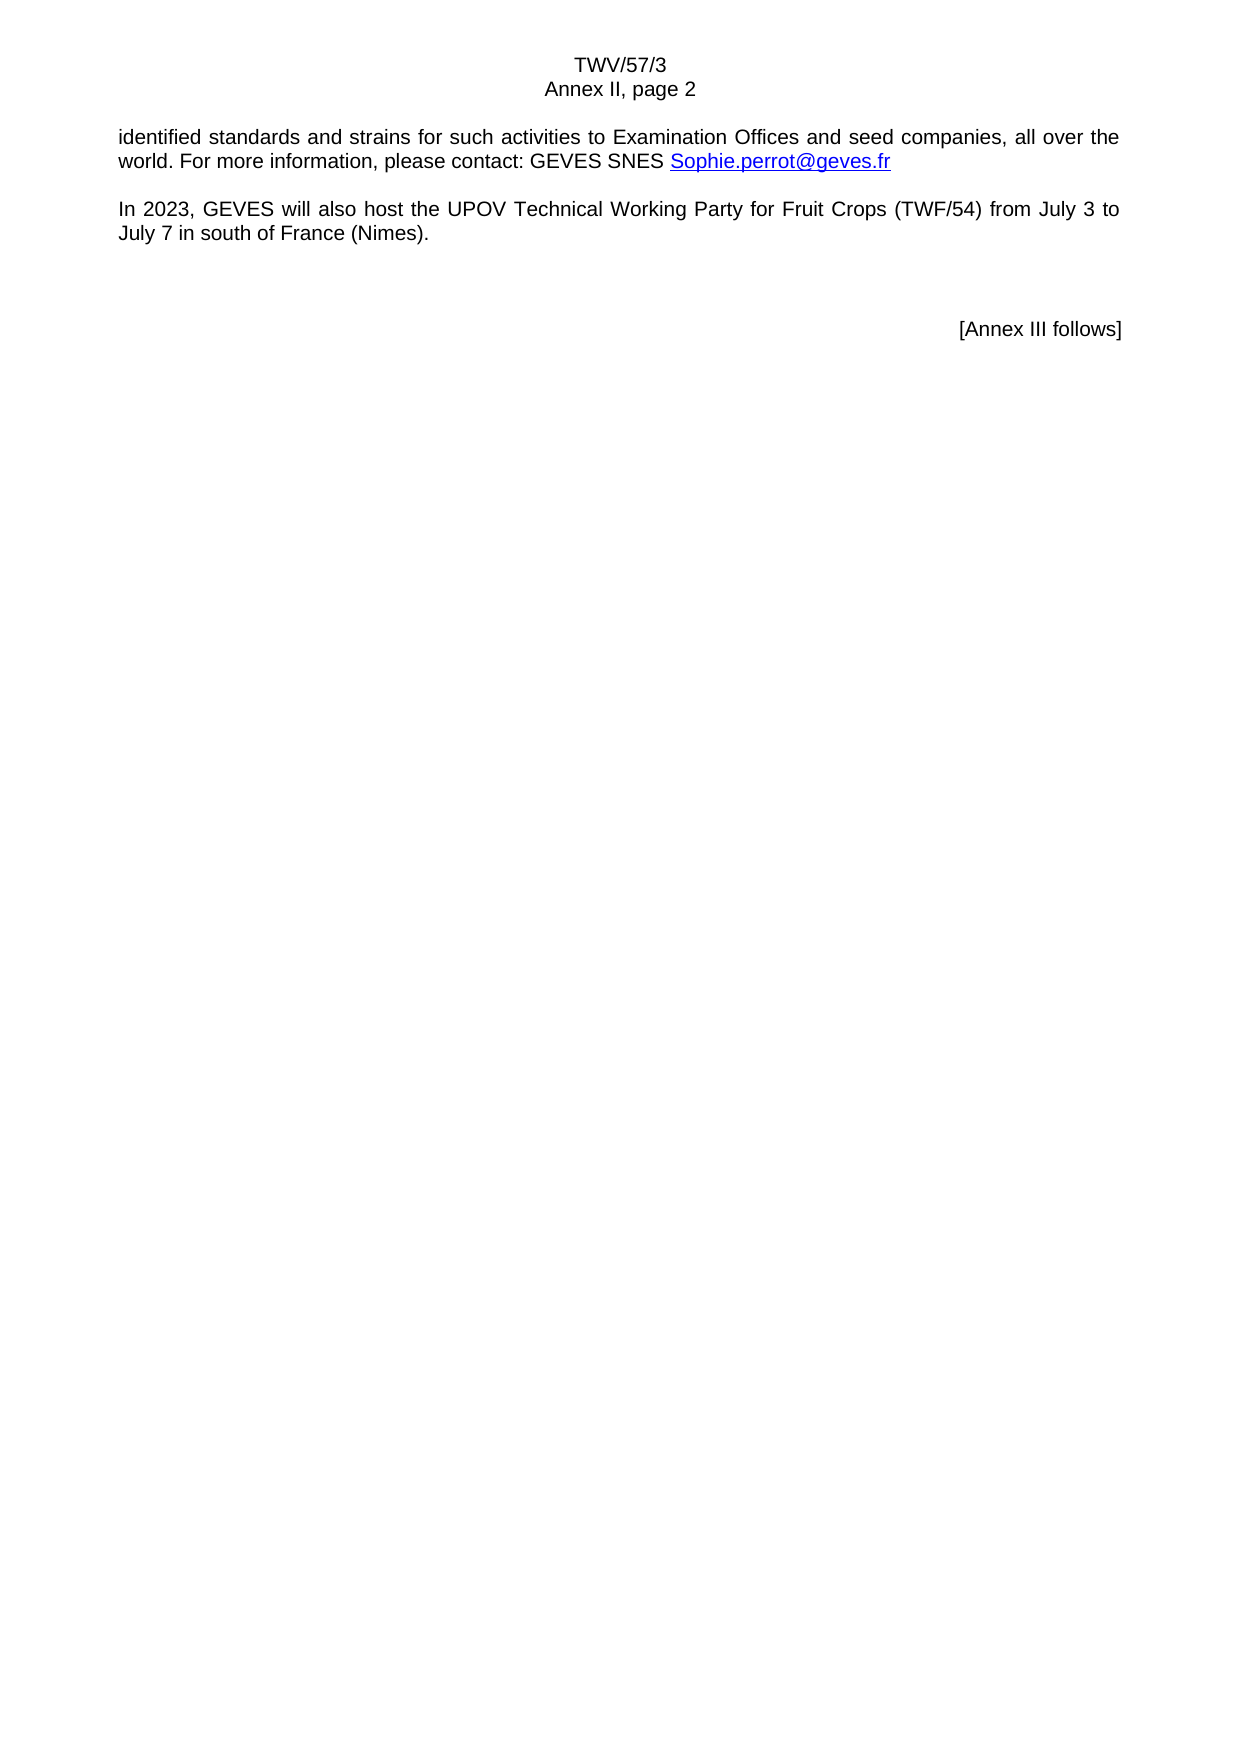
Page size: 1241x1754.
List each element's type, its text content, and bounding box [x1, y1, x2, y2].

text In 2023, GEVES will also host the UPOV Technical Working Party for Fruit Crops (TWF/54) from July 3 to July 7 in south of France (Nimes). [118, 197, 1122, 245]
text [Annex III follows] [118, 317, 1122, 341]
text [118, 125, 1122, 173]
